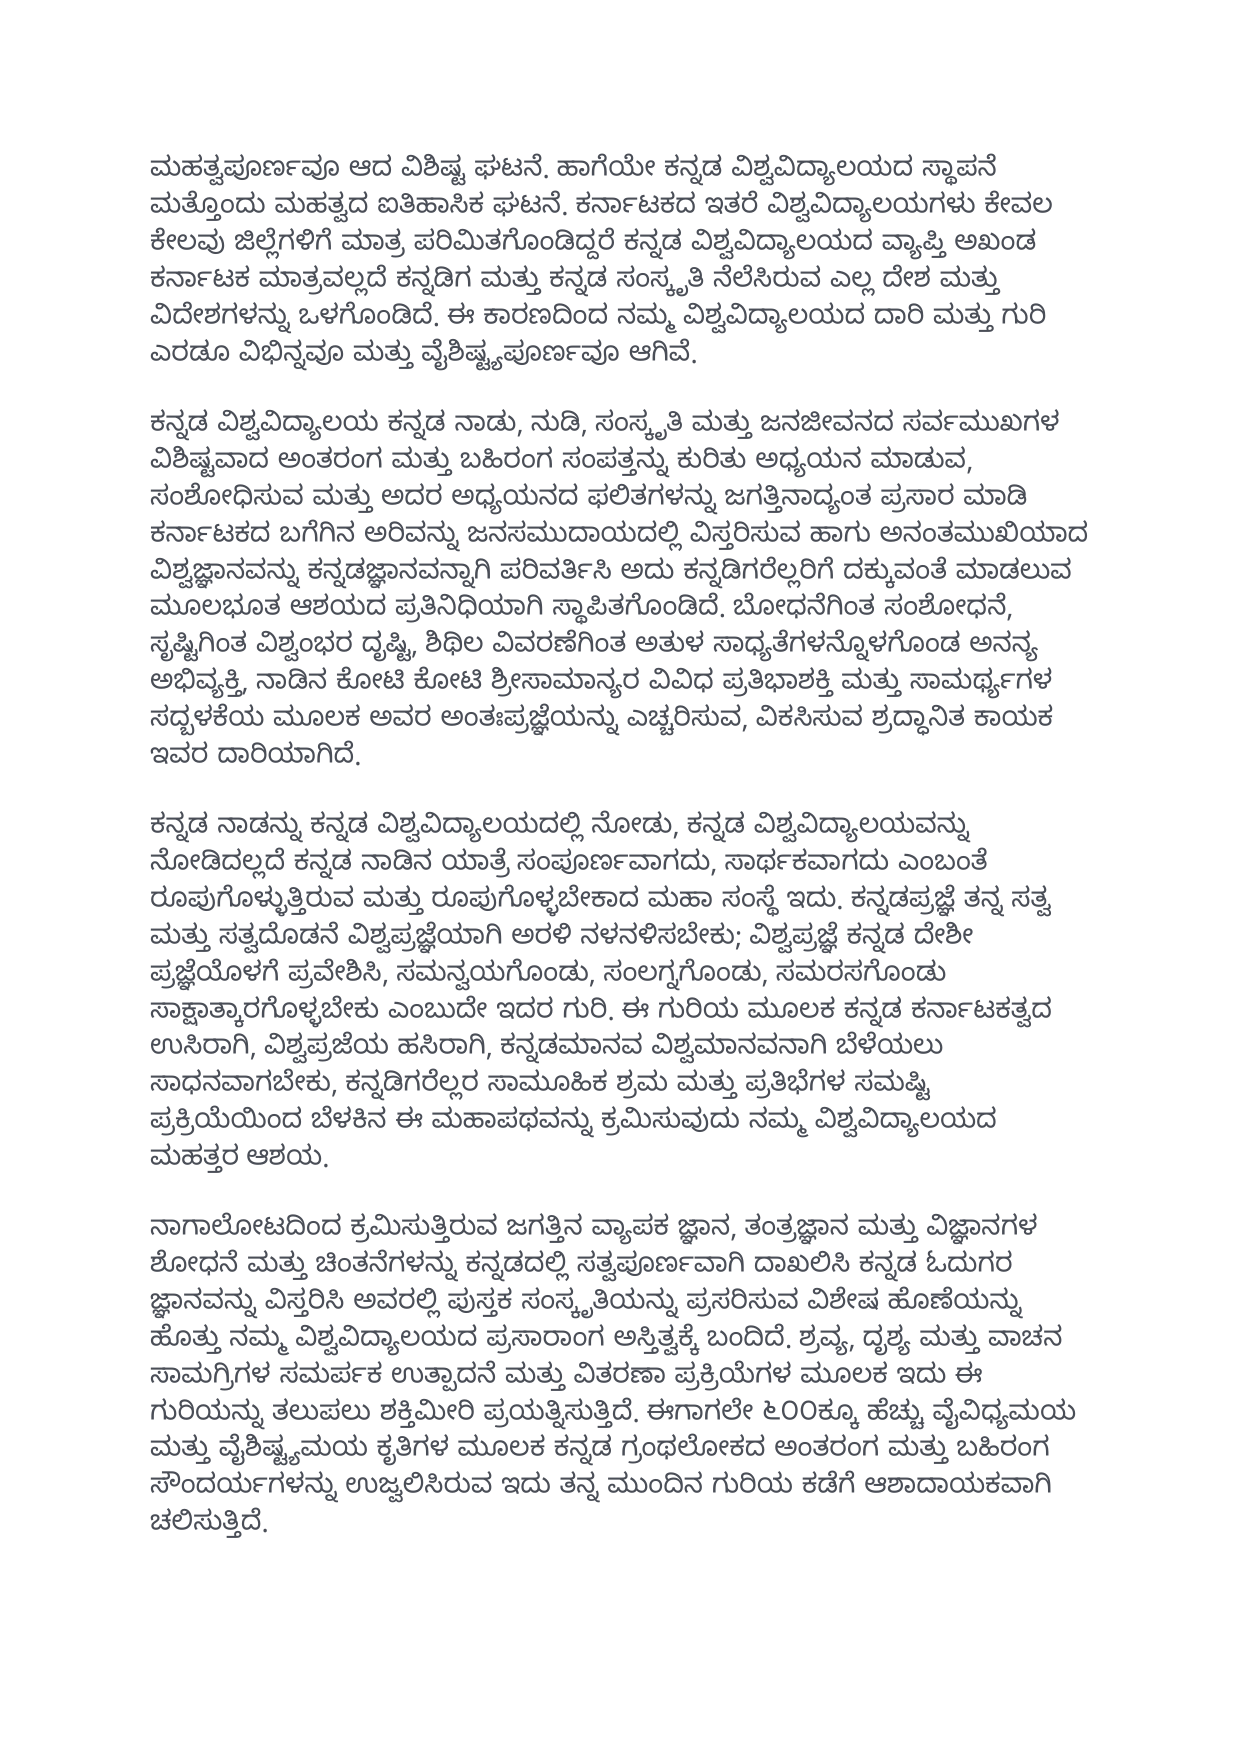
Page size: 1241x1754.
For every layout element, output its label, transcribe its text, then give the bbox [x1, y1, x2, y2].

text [150, 150, 1090, 371]
text ಕನ್ನಡ ನಾಡನ್ನು ಕನ್ನಡ ವಿಶ್ವವಿದ್ಯಾಲಯದಲ್ಲಿ ನೋಡು, ಕನ್ನಡ ವಿಶ್ವವಿದ್ಯಾಲಯವನ್ನು ನೋಡಿದಲ್ಲದೆ ಕನ್ನಡ ನಾಡಿನ ಯಾತ್ರೆ ಸಂಪೂರ್ಣವಾಗದು, ಸಾರ್ಥಕವಾಗದು ಎಂಬಂತೆ ರೂಪುಗೊಳ್ಳುತ್ತಿರುವ ಮತ್ತು ರೂಪುಗೊಳ್ಳಬೇಕಾದ ಮಹಾ ಸಂಸ್ಥೆ ಇದು. ಕನ್ನಡಪ್ರಜ್ಞೆ ತನ್ನ ಸತ್ವ ಮತ್ತು ಸತ್ವದೊಡನೆ ವಿಶ್ವಪ್ರಜ್ಞೆಯಾಗಿ ಅರಳಿ ನಳನಳಿಸಬೇಕು; ವಿಶ್ವಪ್ರಜ್ಞೆ ಕನ್ನಡ ದೇಶೀ ಪ್ರಜ್ಞೆಯೊಳಗೆ ಪ್ರವೇಶಿಸಿ, ಸಮನ್ವಯಗೊಂಡು, ಸಂಲಗ್ನಗೊಂಡು, ಸಮರಸಗೊಂಡು ಸಾಕ್ಷಾತ್ಕಾರಗೊಳ್ಳಬೇಕು ಎಂಬುದೇ ಇದರ ಗುರಿ. ಈ ಗುರಿಯ ಮೂಲಕ ಕನ್ನಡ ಕರ್ನಾಟಕತ್ವದ ಉಸಿರಾಗಿ, ವಿಶ್ವಪ್ರಜೆಯ ಹಸಿರಾಗಿ, ಕನ್ನಡಮಾನವ ವಿಶ್ವಮಾನವನಾಗಿ ಬೆಳೆಯಲು ಸಾಧನವಾಗಬೇಕು, ಕನ್ನಡಿಗರೆಲ್ಲರ ಸಾಮೂಹಿಕ ಶ್ರಮ ಮತ್ತು ಪ್ರತಿಭೆಗಳ ಸಮಷ್ಟಿ ಪ್ರಕ್ರಿಯೆಯಿಂದ ಬೆಳಕಿನ ಈ ಮಹಾಪಥವನ್ನು ಕ್ರಮಿಸುವುದು ನಮ್ಮ ವಿಶ್ವವಿದ್ಯಾಲಯದ ಮಹತ್ತರ ಆಶಯ. [150, 807, 1090, 1175]
text ಕನ್ನಡ ವಿಶ್ವವಿದ್ಯಾಲಯ ಕನ್ನಡ ನಾಡು, ನುಡಿ, ಸಂಸ್ಕೃತಿ ಮತ್ತು ಜನಜೀವನದ ಸರ್ವಮುಖಗಳ ವಿಶಿಷ್ಟವಾದ ಅಂತರಂಗ ಮತ್ತು ಬಹಿರಂಗ ಸಂಪತ್ತನ್ನು ಕುರಿತು ಅಧ್ಯಯನ ಮಾಡುವ, ಸಂಶೋಧಿಸುವ ಮತ್ತು ಅದರ ಅಧ್ಯಯನದ ಫಲಿತಗಳನ್ನು ಜಗತ್ತಿನಾದ್ಯಂತ ಪ್ರಸಾರ ಮಾಡಿ ಕರ್ನಾಟಕದ ಬಗೆಗಿನ ಅರಿವನ್ನು ಜನಸಮುದಾಯದಲ್ಲಿ ವಿಸ್ತರಿಸುವ ಹಾಗು ಅನಂತಮುಖಿಯಾದ ವಿಶ್ವಜ್ಞಾನವನ್ನು ಕನ್ನಡಜ್ಞಾನವನ್ನಾಗಿ ಪರಿವರ್ತಿಸಿ ಅದು ಕನ್ನಡಿಗರೆಲ್ಲರಿಗೆ ದಕ್ಕುವಂತೆ ಮಾಡಲುವ ಮೂಲಭೂತ ಆಶಯದ ಪ್ರತಿನಿಧಿಯಾಗಿ ಸ್ಥಾಪಿತಗೊಂಡಿದೆ. ಬೋಧನೆಗಿಂತ ಸಂಶೋಧನೆ, ಸೃಷ್ಟಿಗಿಂತ ವಿಶ್ವಂಭರ ದೃಷ್ಟಿ, ಶಿಥಿಲ ವಿವರಣೆಗಿಂತ ಅತುಳ ಸಾಧ್ಯತೆಗಳನ್ನೊಳಗೊಂಡ ಅನನ್ಯ ಅಭಿವ್ಯಕ್ತಿ, ನಾಡಿನ ಕೋಟಿ ಕೋಟಿ ಶ್ರೀಸಾಮಾನ್ಯರ ವಿವಿಧ ಪ್ರತಿಭಾಶಕ್ತಿ ಮತ್ತು ಸಾಮರ್ಥ್ಯಗಳ ಸದ್ಬಳಕೆಯ ಮೂಲಕ ಅವರ ಅಂತಃಪ್ರಜ್ಞೆಯನ್ನು ಎಚ್ಚರಿಸುವ, ವಿಕಸಿಸುವ ಶ್ರದ್ಧಾನಿತ ಕಾಯಕ ಇವರ ದಾರಿಯಾಗಿದೆ. [150, 404, 1090, 773]
text ನಾಗಾಲೋಟದಿಂದ ಕ್ರಮಿಸುತ್ತಿರುವ ಜಗತ್ತಿನ ವ್ಯಾಪಕ ಜ್ಞಾನ, ತಂತ್ರಜ್ಞಾನ ಮತ್ತು ವಿಜ್ಞಾನಗಳ ಶೋಧನೆ ಮತ್ತು ಚಿಂತನೆಗಳನ್ನು ಕನ್ನಡದಲ್ಲಿ ಸತ್ವಪೂರ್ಣವಾಗಿ ದಾಖಲಿಸಿ ಕನ್ನಡ ಓದುಗರ ಜ್ಞಾನವನ್ನು ವಿಸ್ತರಿಸಿ ಅವರಲ್ಲಿ ಪುಸ್ತಕ ಸಂಸ್ಕೃತಿಯನ್ನು ಪ್ರಸರಿಸುವ ವಿಶೇಷ ಹೊಣೆಯನ್ನು ಹೊತ್ತು ನಮ್ಮ ವಿಶ್ವವಿದ್ಯಾಲಯದ ಪ್ರಸಾರಾಂಗ ಅಸ್ತಿತ್ವಕ್ಕೆ ಬಂದಿದೆ. ಶ್ರವ್ಯ, ದೃಶ್ಯ ಮತ್ತು ವಾಚನ ಸಾಮಗ್ರಿಗಳ ಸಮರ್ಪಕ ಉತ್ಪಾದನೆ ಮತ್ತು ವಿತರಣಾ ಪ್ರಕ್ರಿಯೆಗಳ ಮೂಲಕ ಇದು ಈ ಗುರಿಯನ್ನು ತಲುಪಲು ಶಕ್ತಿಮೀರಿ ಪ್ರಯತ್ನಿಸುತ್ತಿದೆ. ಈಗಾಗಲೇ ೬೦೦ಕ್ಕೂ ಹೆಚ್ಚು ವೈವಿಧ್ಯಮಯ ಮತ್ತು ವೈಶಿಷ್ಟ್ಯಮಯ ಕೃತಿಗಳ ಮೂಲಕ ಕನ್ನಡ ಗ್ರಂಥಲೋಕದ ಅಂತರಂಗ ಮತ್ತು ಬಹಿರಂಗ ಸೌಂದರ್ಯಗಳನ್ನು ಉಜ್ವಲಿಸಿರುವ ಇದು ತನ್ನ ಮುಂದಿನ ಗುರಿಯ ಕಡೆಗೆ ಆಶಾದಾಯಕವಾಗಿ ಚಲಿಸುತ್ತಿದೆ. [150, 1209, 1090, 1541]
